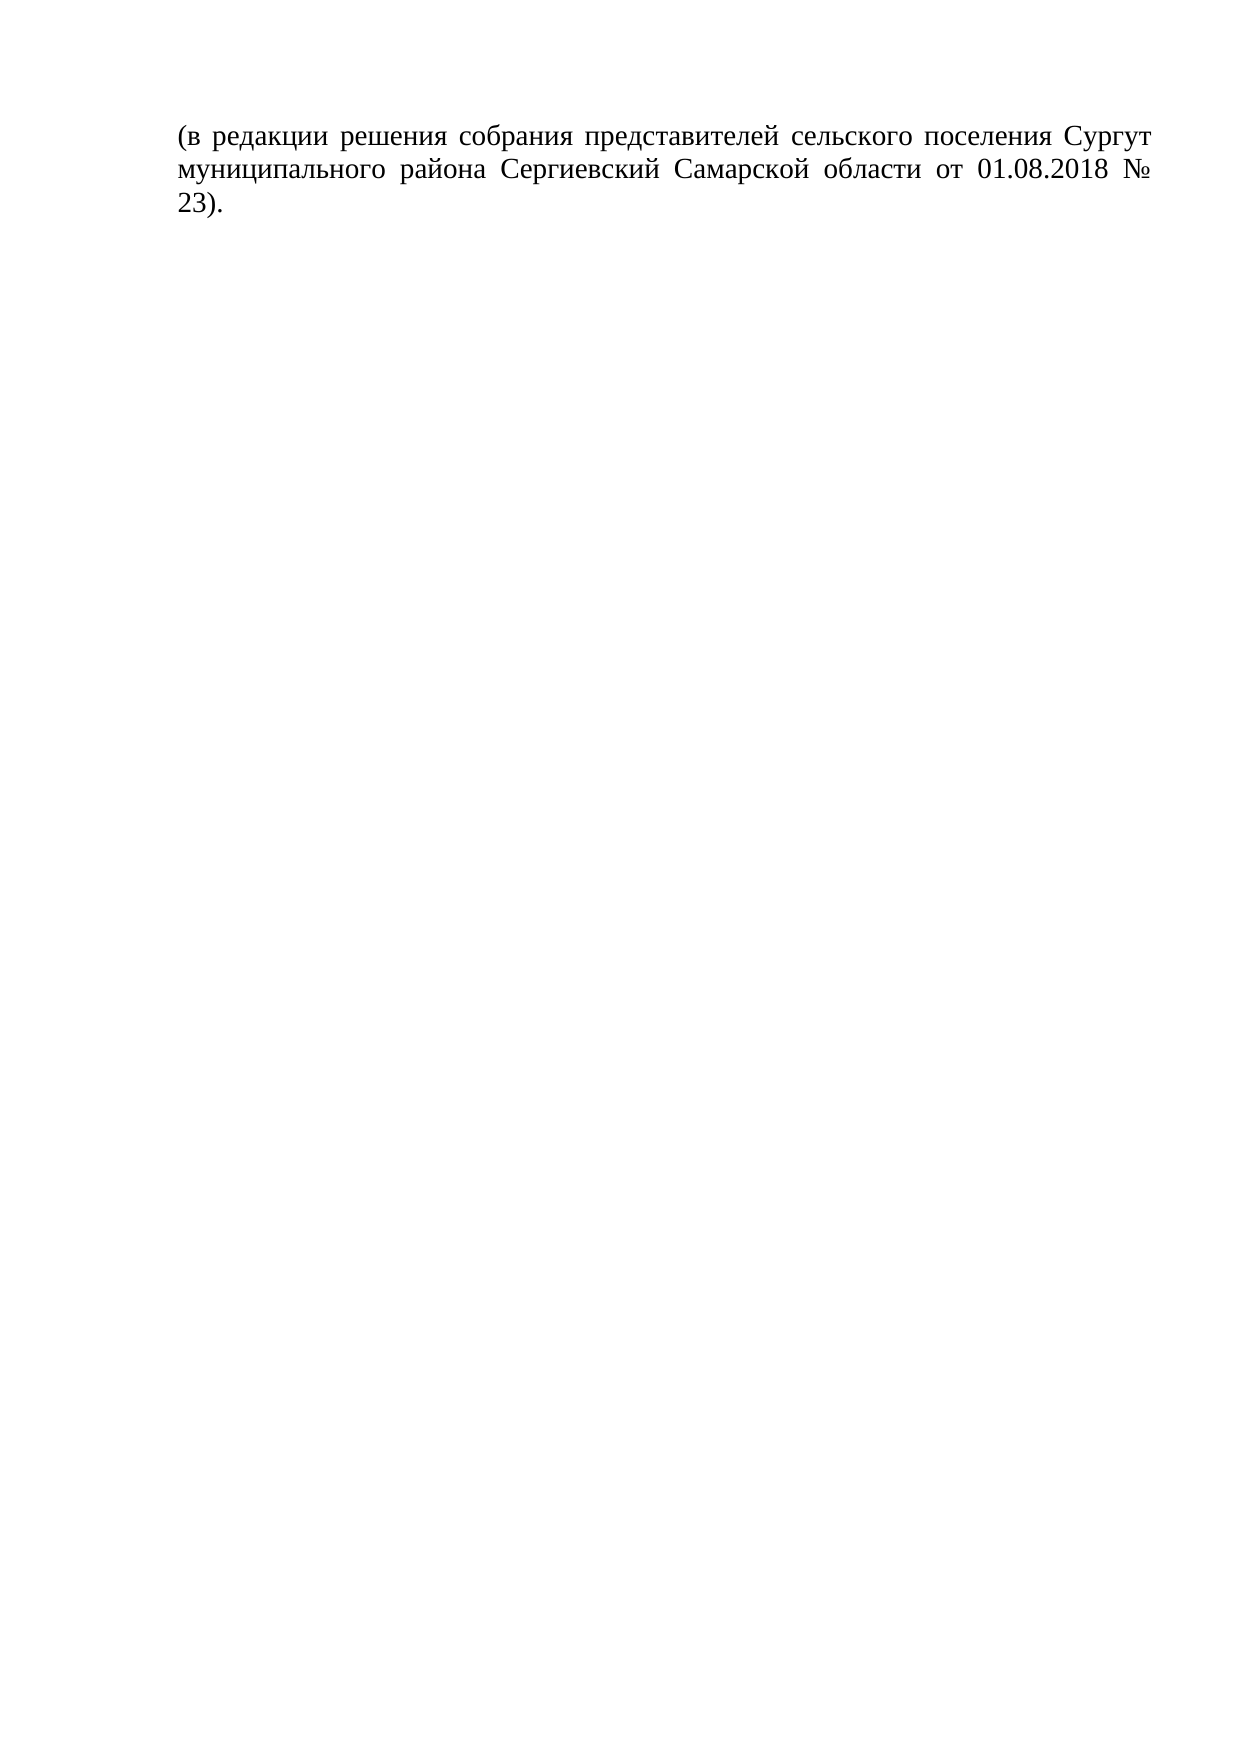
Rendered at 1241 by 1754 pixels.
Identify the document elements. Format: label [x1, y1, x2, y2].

list [177, 118, 1152, 219]
